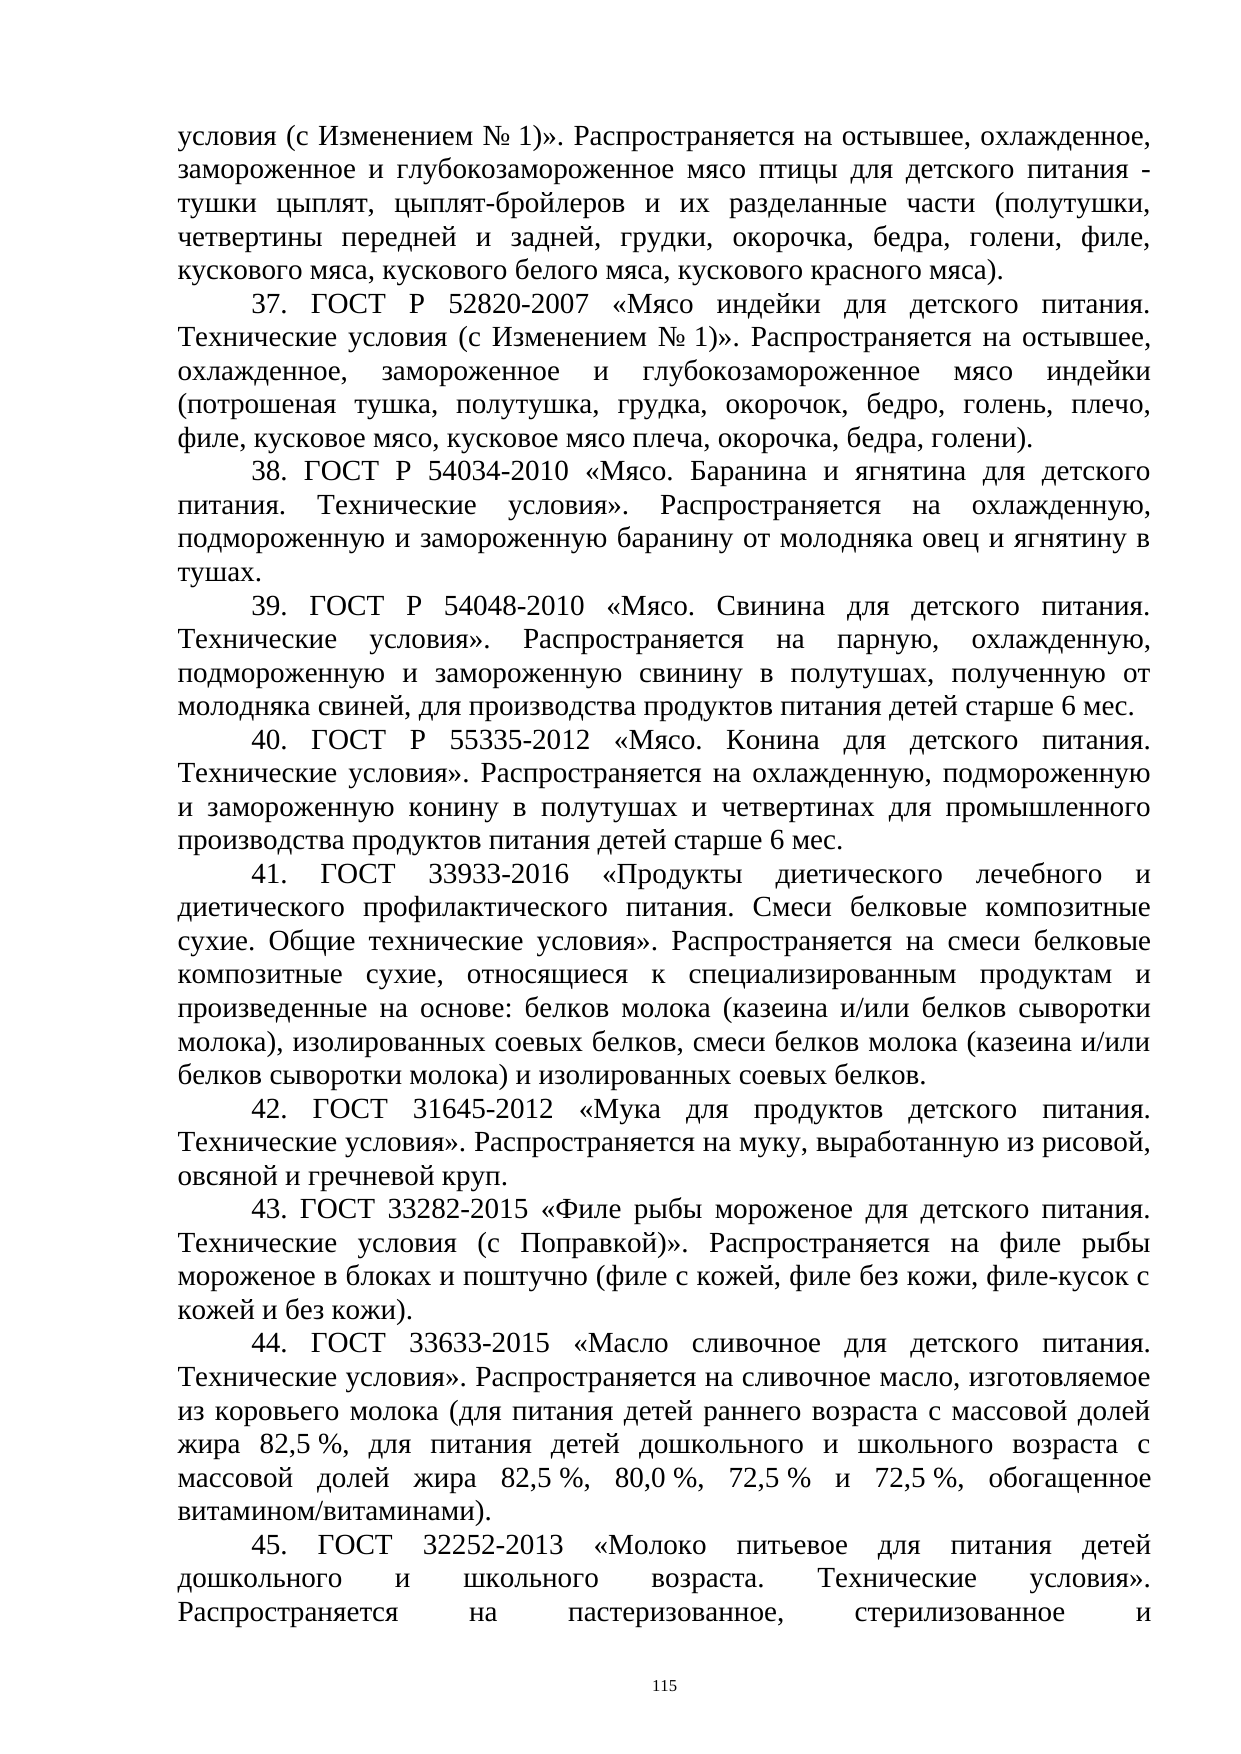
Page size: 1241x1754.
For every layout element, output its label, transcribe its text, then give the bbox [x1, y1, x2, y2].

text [177, 1527, 1152, 1627]
text 43. ГОСТ 33282-2015 «Филе рыбы мороженое для детского питания. Технические условия (с Поправкой)». Распространяется на филе рыбы мороженое в блоках и поштучно (филе с кожей, филе без кожи, филе-кусок с кожей и без кожи). [177, 1191, 1152, 1326]
text 39. ГОСТ Р 54048-2010 «Мясо. Свинина для детского питания. Технические условия». Распространяется на парную, охлажденную, подмороженную и замороженную свинину в полутушах, полученную от молодняка свиней, для производства продуктов питания детей старше 6 мес. [177, 588, 1152, 722]
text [177, 118, 1152, 286]
text 42. ГОСТ 31645-2012 «Мука для продуктов детского питания. Технические условия». Распространяется на муку, выработанную из рисовой, овсяной и гречневой круп. [177, 1091, 1152, 1191]
text 41. ГОСТ 33933-2016 «Продукты диетического лечебного и диетического профилактического питания. Смеси белковые композитные сухие. Общие технические условия». Распространяется на смеси белковые композитные сухие, относящиеся к специализированным продуктам и произведенные на основе: белков молока (казеина и/или белков сыворотки молока), изолированных соевых белков, смеси белков молока (казеина и/или белков сыворотки молока) и изолированных соевых белков. [177, 856, 1152, 1091]
text 40. ГОСТ Р 55335-2012 «Мясо. Конина для детского питания. Технические условия». Распространяется на охлажденную, подмороженную и замороженную конину в полутушах и четвертинах для промышленного производства продуктов питания детей старше 6 мес. [177, 722, 1152, 856]
text 38. ГОСТ Р 54034-2010 «Мясо. Баранина и ягнятина для детского питания. Технические условия». Распространяется на охлажденную, подмороженную и замороженную баранину от молодняка овец и ягнятину в тушах. [177, 453, 1152, 588]
text 44. ГОСТ 33633-2015 «Масло сливочное для детского питания. Технические условия». Распространяется на сливочное масло, изготовляемое из коровьего молока (для питания детей раннего возраста с массовой долей жира 82,5 %, для питания детей дошкольного и школьного возраста с массовой долей жира 82,5 %, 80,0 %, 72,5 % и 72,5 %, обогащенное витамином/витаминами). [177, 1326, 1152, 1527]
text 37. ГОСТ Р 52820-2007 «Мясо индейки для детского питания. Технические условия (с Изменением № 1)». Распространяется на остывшее, охлажденное, замороженное и глубокозамороженное мясо индейки (потрошеная тушка, полутушка, грудка, окорочок, бедро, голень, плечо, филе, кусковое мясо, кусковое мясо плеча, окорочка, бедра, голени). [177, 286, 1152, 453]
